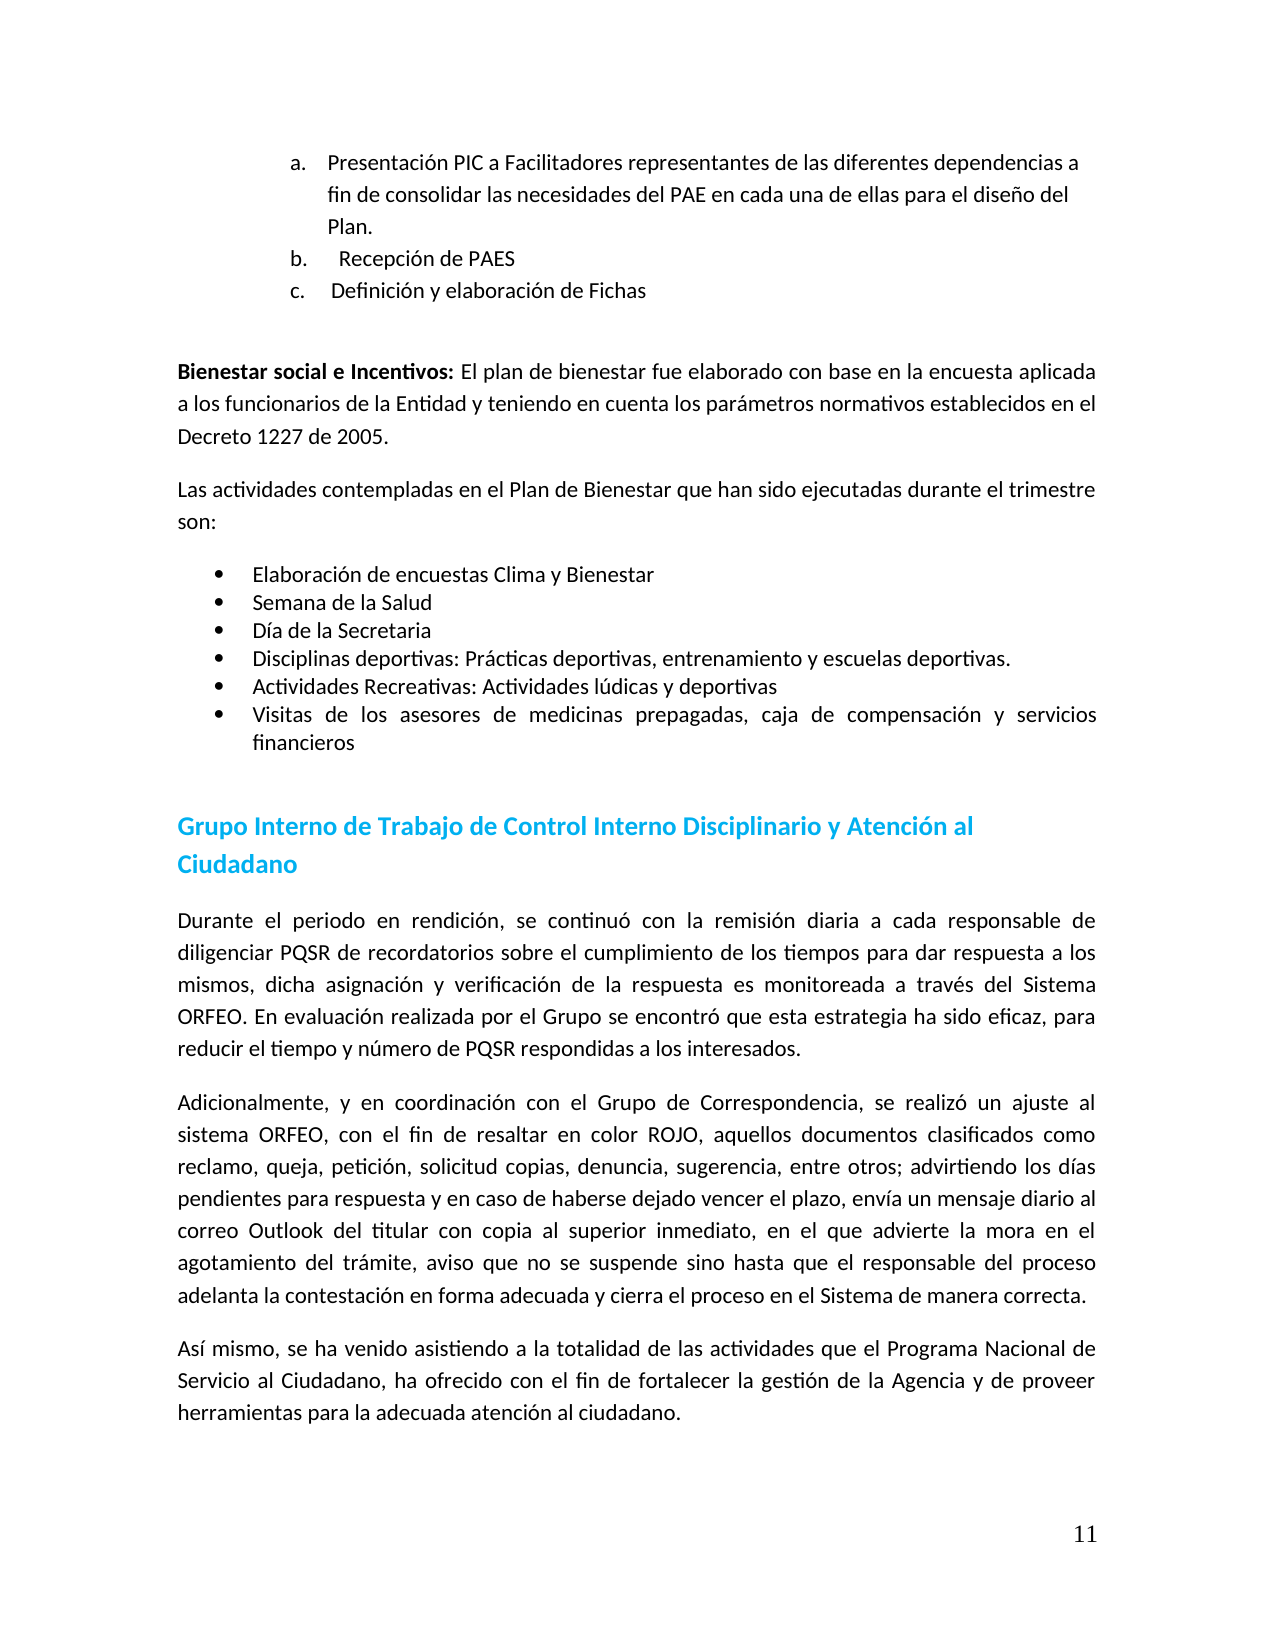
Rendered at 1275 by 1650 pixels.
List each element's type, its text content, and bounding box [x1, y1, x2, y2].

text Bienestar social e Incentivos: El plan de bienestar fue elaborado con base en la encuesta aplicada a los funcionarios de la Entidad y teniendo en cuenta los parámetros normativos establecidos en el Decreto 1227 de 2005. [177, 357, 1098, 450]
text Durante el periodo en rendición, se continuó con la remisión diaria a cada responsable de diligenciar PQSR de recordatorios sobre el cumplimiento de los tiempos para dar respuesta a los mismos, dicha asignación y verificación de la respuesta es monitoreada a través del Sistema ORFEO. En evaluación realizada por el Grupo se encontró que esta estrategia ha sido eficaz, para reducir el tiempo y número de PQSR respondidas a los interesados. [177, 906, 1098, 1063]
text Grupo Interno de Trabajo de Control Interno Disciplinario y Atención al Ciudadano [177, 809, 1098, 880]
list Actividades Recreativas: Actividades lúdicas y deportivas [215, 672, 1098, 700]
list Elaboración de encuestas Clima y Bienestar [215, 560, 1098, 588]
list Visitas de los asesores de medicinas prepagadas, caja de compensación y servicios financieros [215, 700, 1098, 756]
list Día de la Secretaria [215, 616, 1098, 644]
list Semana de la Salud [215, 588, 1098, 616]
list Presentación PIC a Facilitadores representantes de las diferentes dependencias a fin de consolidar las necesidades del PAE en cada una de ellas para el diseño del Plan. [290, 148, 1098, 240]
text Así mismo, se ha venido asistiendo a la totalidad de las actividades que el Programa Nacional de Servicio al Ciudadano, ha ofrecido con el fin de fortalecer la gestión de la Agencia y de proveer herramientas para la adecuada atención al ciudadano. [177, 1334, 1098, 1426]
list Disciplinas deportivas: Prácticas deportivas, entrenamiento y escuelas deportivas. [215, 644, 1098, 672]
list b. Recepción de PAES [290, 244, 1098, 272]
list c. Definición y elaboración de Fichas [290, 276, 1098, 304]
text Adicionalmente, y en coordinación con el Grupo de Correspondencia, se realizó un ajuste al sistema ORFEO, con el fin de resaltar en color ROJO, aquellos documentos clasificados como reclamo, queja, petición, solicitud copias, denuncia, sugerencia, entre otros; advirtiendo los días pendientes para respuesta y en caso de haberse dejado vencer el plazo, envía un mensaje diario al correo Outlook del titular con copia al superior inmediato, en el que advierte la mora en el agotamiento del trámite, aviso que no se suspende sino hasta que el responsable del proceso adelanta la contestación en forma adecuada y cierra el proceso en el Sistema de manera correcta. [177, 1088, 1098, 1309]
text Las actividades contempladas en el Plan de Bienestar que han sido ejecutadas durante el trimestre son: [177, 475, 1098, 535]
